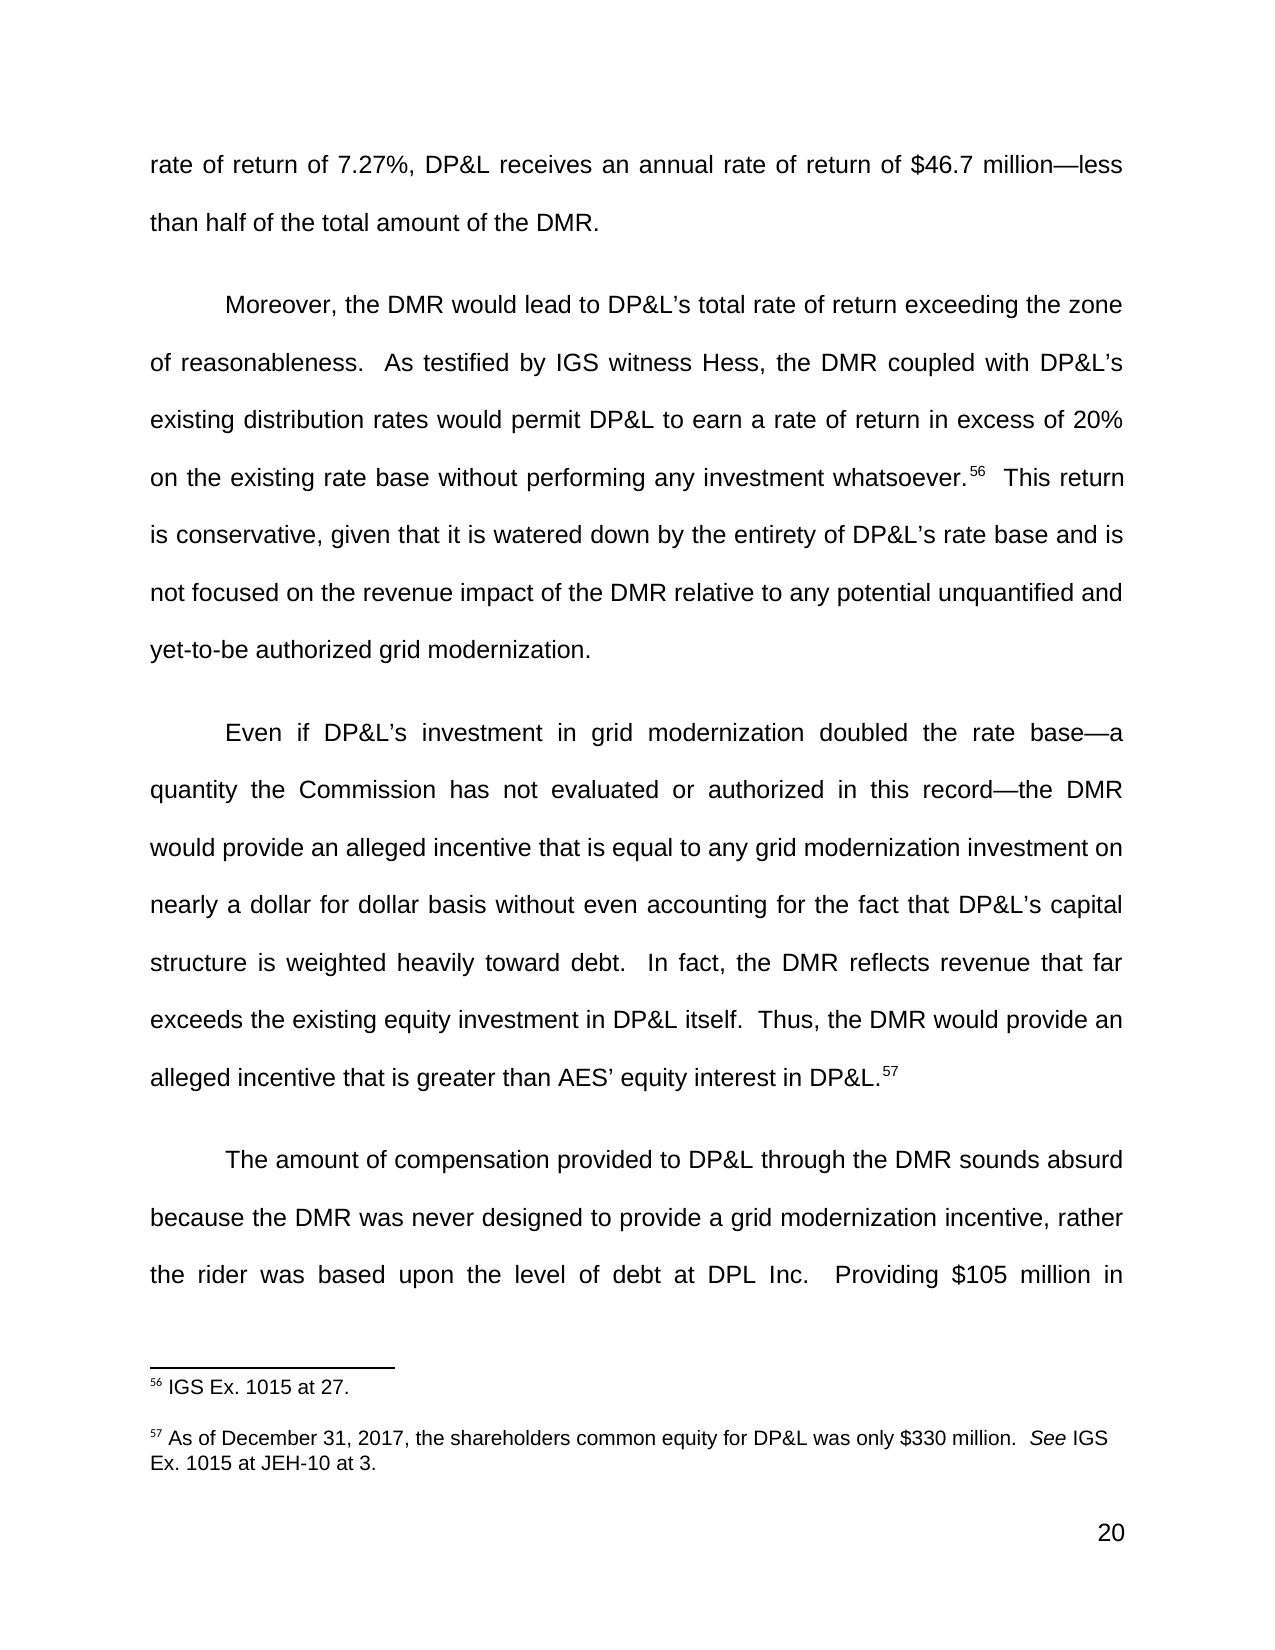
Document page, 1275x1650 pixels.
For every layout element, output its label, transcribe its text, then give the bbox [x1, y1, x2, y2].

text Even if DP&L’s investment in grid modernization doubled the rate base—a quantity the Commission has not evaluated or authorized in this record—the DMR would provide an alleged incentive that is equal to any grid modernization investment on nearly a dollar for dollar basis without even accounting for the fact that DP&L’s capital structure is weighted heavily toward debt. In fact, the DMR reflects revenue that far exceeds the existing equity investment in DP&L itself. Thus, the DMR would provide an alleged incentive that is greater than AES’ equity interest in DP&L. [150, 717, 1125, 1091]
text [150, 1145, 1125, 1289]
text Moreover, the DMR would lead to DP&L’s total rate of return exceeding the zone of reasonableness. As testified by IGS witness Hess, the DMR coupled with DP&L’s existing distribution rates would permit DP&L to earn a rate of return in excess of 20% on the existing rate base without performing any investment whatsoever. This return is conservative, given that it is watered down by the entirety of DP&L’s rate base and is not focused on the revenue impact of the DMR relative to any potential unquantified and yet-to-be authorized grid modernization. [150, 290, 1125, 664]
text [150, 150, 1125, 236]
